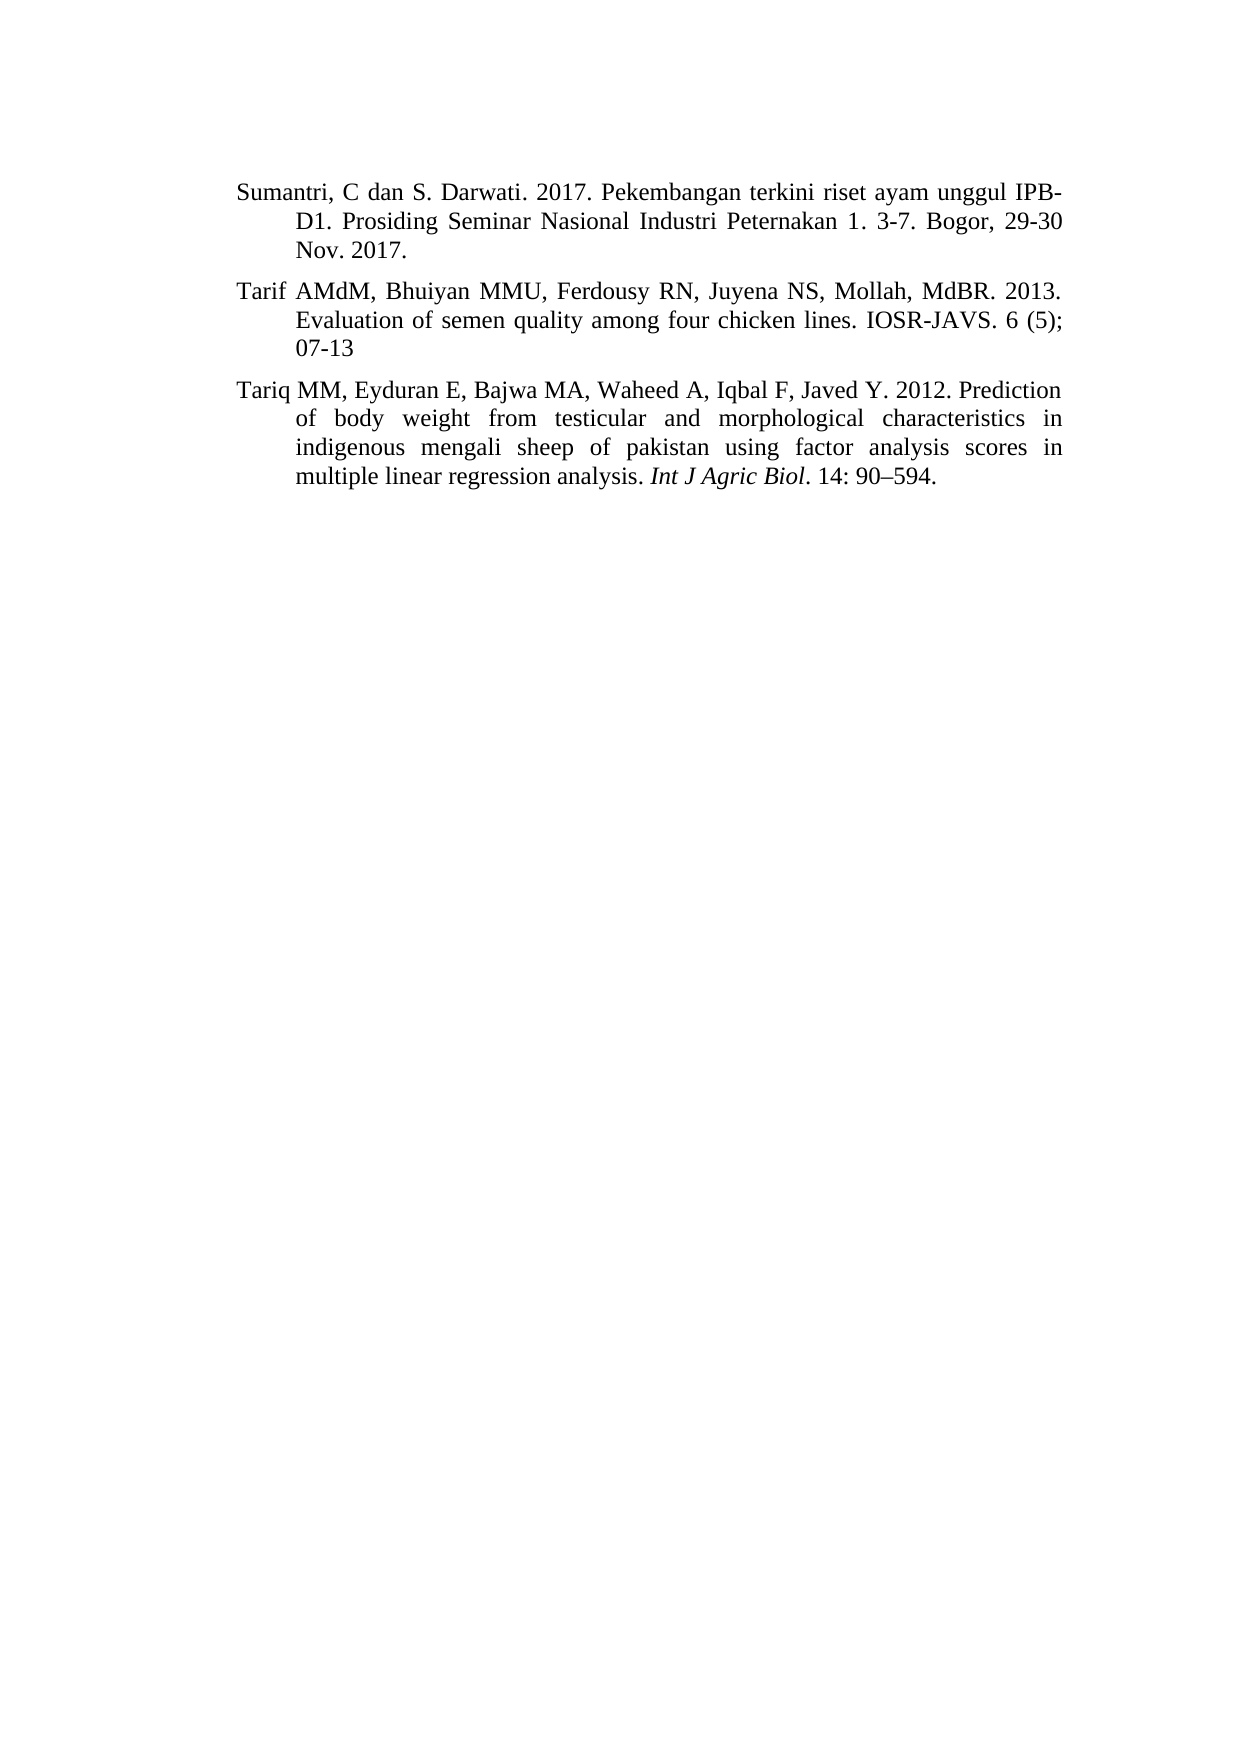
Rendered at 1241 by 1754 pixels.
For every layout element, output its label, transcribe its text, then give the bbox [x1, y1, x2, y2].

text Sumantri, C dan S. Darwati. 2017. Pekembangan terkini riset ayam unggul IPB-D1. Prosiding Seminar Nasional Industri Peternakan 1. 3-7. Bogor, 29-30 Nov. 2017. [236, 177, 1063, 263]
text Tariq MM, Eyduran E, Bajwa MA, Waheed A, Iqbal F, Javed Y. 2012. Prediction of body weight from testicular and morphological characteristics in indigenous mengali sheep of pakistan using factor analysis scores in multiple linear regression analysis. Int J Agric Biol. 14: 90–594. [236, 375, 1063, 490]
text Tarif AMdM, Bhuiyan MMU, Ferdousy RN, Juyena NS, Mollah, MdBR. 2013. Evaluation of semen quality among four chicken lines. IOSR-JAVS. 6 (5); 07-13 [236, 276, 1063, 362]
